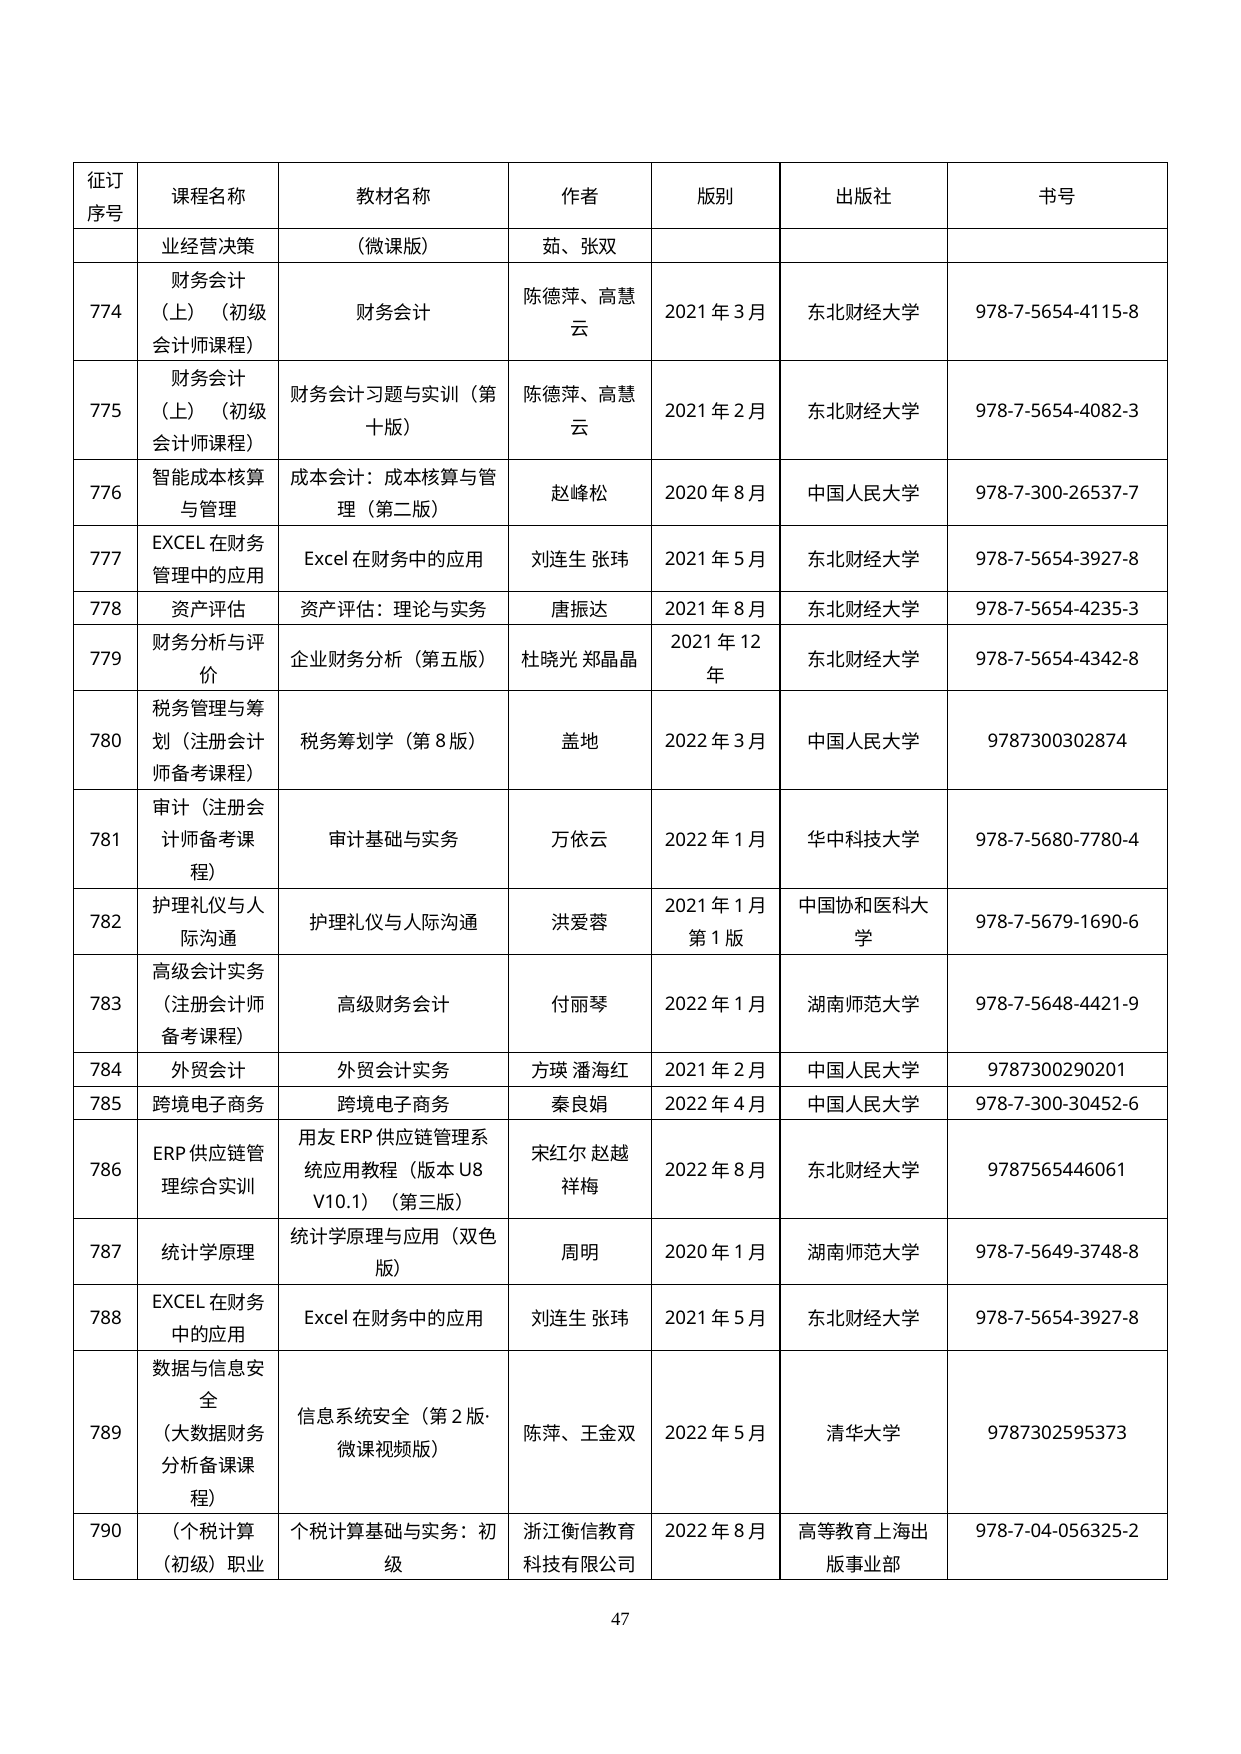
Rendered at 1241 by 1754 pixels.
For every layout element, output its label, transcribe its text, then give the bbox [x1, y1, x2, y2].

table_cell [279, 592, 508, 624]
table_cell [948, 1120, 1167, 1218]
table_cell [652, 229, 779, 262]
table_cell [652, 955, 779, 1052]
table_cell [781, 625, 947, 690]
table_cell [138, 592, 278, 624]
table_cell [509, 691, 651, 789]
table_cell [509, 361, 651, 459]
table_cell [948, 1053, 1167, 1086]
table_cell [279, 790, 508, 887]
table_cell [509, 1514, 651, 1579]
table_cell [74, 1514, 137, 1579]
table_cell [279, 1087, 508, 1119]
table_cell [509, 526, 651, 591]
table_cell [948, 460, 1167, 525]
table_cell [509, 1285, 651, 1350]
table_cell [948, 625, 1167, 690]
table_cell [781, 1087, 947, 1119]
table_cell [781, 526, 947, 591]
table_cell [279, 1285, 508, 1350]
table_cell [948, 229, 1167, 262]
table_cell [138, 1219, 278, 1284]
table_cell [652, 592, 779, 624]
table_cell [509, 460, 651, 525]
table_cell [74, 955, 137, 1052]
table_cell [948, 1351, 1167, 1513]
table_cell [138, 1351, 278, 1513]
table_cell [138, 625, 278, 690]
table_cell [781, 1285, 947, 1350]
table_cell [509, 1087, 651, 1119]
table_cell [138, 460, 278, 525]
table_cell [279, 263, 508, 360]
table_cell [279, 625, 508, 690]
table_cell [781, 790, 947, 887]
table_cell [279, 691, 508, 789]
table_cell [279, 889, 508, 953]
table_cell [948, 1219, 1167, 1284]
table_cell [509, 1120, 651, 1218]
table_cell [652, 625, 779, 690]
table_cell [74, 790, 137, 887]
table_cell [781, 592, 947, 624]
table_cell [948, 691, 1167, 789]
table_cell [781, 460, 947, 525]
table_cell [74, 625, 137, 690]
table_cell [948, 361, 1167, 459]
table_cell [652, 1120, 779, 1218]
table_header 书号 [948, 163, 1167, 228]
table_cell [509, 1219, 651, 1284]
table_header 版别 [652, 163, 779, 228]
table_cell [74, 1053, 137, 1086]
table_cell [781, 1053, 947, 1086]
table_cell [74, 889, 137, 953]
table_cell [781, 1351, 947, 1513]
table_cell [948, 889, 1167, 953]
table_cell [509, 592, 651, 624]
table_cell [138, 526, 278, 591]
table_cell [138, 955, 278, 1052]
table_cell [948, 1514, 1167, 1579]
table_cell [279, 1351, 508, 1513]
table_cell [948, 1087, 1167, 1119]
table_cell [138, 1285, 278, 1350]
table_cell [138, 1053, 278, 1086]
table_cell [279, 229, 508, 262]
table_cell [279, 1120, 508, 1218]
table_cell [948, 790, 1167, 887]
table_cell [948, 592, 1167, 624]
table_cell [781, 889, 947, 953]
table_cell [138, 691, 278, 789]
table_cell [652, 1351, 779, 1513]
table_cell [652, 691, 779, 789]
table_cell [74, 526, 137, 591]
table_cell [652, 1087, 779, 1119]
table_header 出版社 [781, 163, 947, 228]
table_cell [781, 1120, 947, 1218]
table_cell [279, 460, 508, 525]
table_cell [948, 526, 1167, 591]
table_header 课程名称 [138, 163, 278, 228]
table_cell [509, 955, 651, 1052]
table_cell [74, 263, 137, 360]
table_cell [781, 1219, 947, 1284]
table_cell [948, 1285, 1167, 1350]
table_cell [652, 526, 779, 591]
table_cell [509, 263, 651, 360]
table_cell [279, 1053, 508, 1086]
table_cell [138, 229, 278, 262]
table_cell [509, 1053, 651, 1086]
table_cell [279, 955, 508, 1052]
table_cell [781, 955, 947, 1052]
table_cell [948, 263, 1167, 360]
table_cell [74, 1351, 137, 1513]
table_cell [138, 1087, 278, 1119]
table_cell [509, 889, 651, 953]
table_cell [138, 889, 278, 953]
table_header 教材名称 [279, 163, 508, 228]
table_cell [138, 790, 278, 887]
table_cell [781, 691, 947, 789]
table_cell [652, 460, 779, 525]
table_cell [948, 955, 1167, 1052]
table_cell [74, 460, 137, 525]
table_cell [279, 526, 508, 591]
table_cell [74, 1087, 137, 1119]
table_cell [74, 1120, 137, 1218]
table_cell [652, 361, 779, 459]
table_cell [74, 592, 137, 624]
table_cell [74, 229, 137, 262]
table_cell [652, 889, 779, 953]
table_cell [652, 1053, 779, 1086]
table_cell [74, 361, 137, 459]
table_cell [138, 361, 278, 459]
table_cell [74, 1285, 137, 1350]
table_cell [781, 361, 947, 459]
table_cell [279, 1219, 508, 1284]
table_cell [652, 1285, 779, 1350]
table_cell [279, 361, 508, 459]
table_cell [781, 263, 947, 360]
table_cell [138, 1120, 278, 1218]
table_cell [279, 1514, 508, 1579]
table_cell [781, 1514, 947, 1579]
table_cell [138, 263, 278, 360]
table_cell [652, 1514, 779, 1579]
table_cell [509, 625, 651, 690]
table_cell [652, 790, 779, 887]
table_header 作者 [509, 163, 651, 228]
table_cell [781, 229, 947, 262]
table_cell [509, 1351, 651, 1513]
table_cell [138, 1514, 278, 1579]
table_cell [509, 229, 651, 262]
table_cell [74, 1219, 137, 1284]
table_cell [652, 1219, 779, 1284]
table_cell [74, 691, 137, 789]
table_header 征订序号 [74, 163, 137, 228]
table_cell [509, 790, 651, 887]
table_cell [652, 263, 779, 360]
